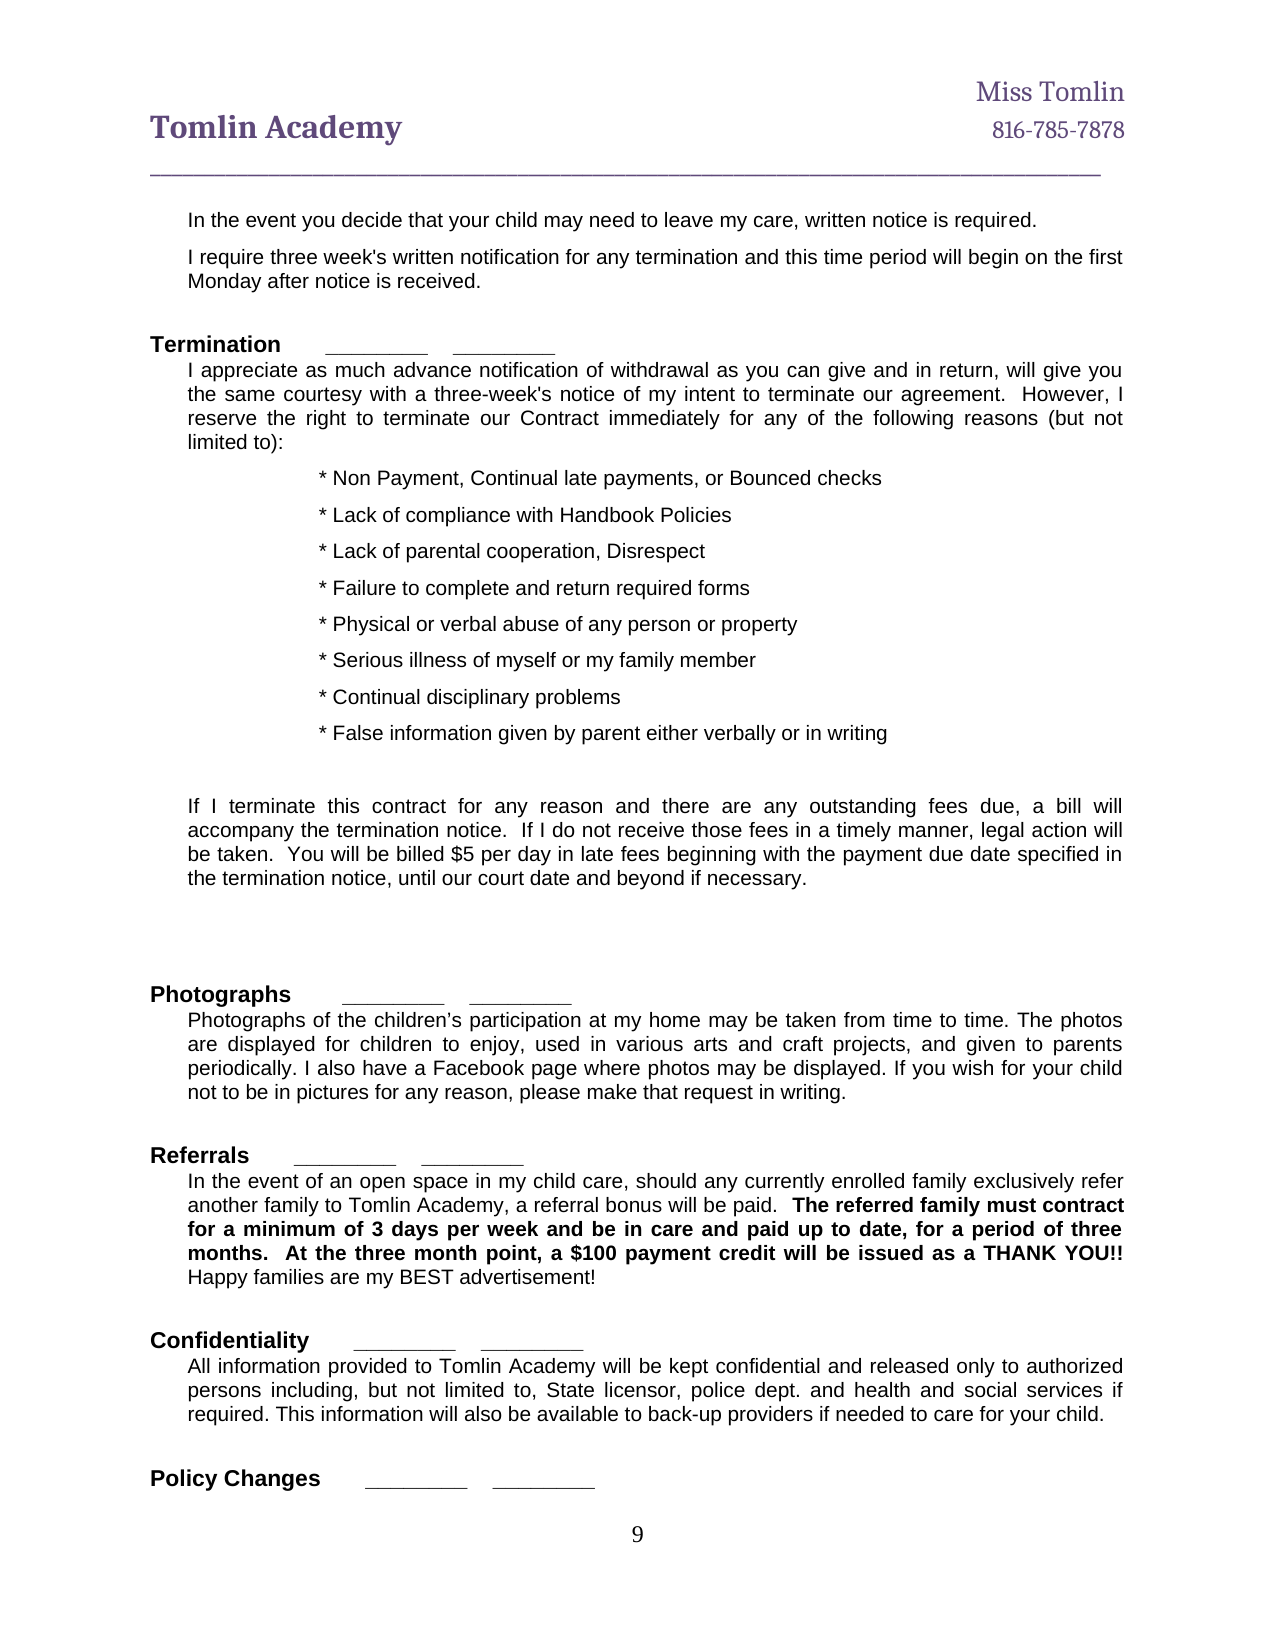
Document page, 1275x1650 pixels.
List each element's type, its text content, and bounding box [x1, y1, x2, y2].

text I appreciate as much advance notification of withdrawal as you can give and in return, will give you the same courtesy with a three-week's notice of my intent to terminate our agreement. However, I reserve the right to terminate our Contract immediately for any of the following reasons (but not limited to): [187, 358, 1125, 453]
text Referrals ________ ________ [150, 1142, 1125, 1169]
text * Continual disciplinary problems [187, 685, 1125, 709]
text * Non Payment, Continual late payments, or Bounced checks [187, 466, 1125, 490]
text * Failure to complete and return required forms [187, 575, 1125, 599]
text If I terminate this contract for any reason and there are any outstanding fees due, a bill will accompany the termination notice. If I do not receive those fees in a timely manner, legal action will be taken. You will be billed $5 per day in late fees beginning with the payment due date specified in the termination notice, until our court date and beyond if necessary. [187, 794, 1125, 890]
text * False information given by parent either verbally or in writing [187, 721, 1125, 745]
text Termination ________ ________ [150, 331, 1125, 358]
text * Lack of compliance with Handbook Policies [187, 502, 1125, 526]
text Policy Changes ________ ________ [150, 1464, 1125, 1491]
text Confidentiality ________ ________ [150, 1327, 1125, 1354]
text * Physical or verbal abuse of any person or property [187, 612, 1125, 636]
text In the event you decide that your child may need to leave my care, written notice is required. [187, 208, 1125, 232]
text Photographs ________ ________ [150, 981, 1125, 1008]
text * Lack of parental cooperation, Disrespect [187, 539, 1125, 563]
text All information provided to Tomlin Academy will be kept confidential and released only to authorized persons including, but not limited to, State licensor, police dept. and health and social services if required. This information will also be available to back-up providers if needed to care for your child. [187, 1354, 1125, 1426]
text Photographs of the children’s participation at my home may be taken from time to time. The photos are displayed for children to enjoy, used in various arts and craft projects, and given to parents periodically. I also have a Facebook page where photos may be displayed. If you wish for your child not to be in pictures for any reason, please make that request in writing. [187, 1008, 1125, 1104]
text I require three week's written notification for any termination and this time period will begin on the first Monday after notice is received. [187, 244, 1125, 292]
text * Serious illness of myself or my family member [187, 648, 1125, 672]
text In the event of an open space in my child care, should any currently enrolled family exclusively refer another family to Tomlin Academy, a referral bonus will be paid. The referred family must contract for a minimum of 3 days per week and be in care and paid up to date, for a period of three months. At the three month point, a $100 payment credit will be issued as a THANK YOU!! Happy families are my BEST advertisement! [187, 1169, 1125, 1289]
